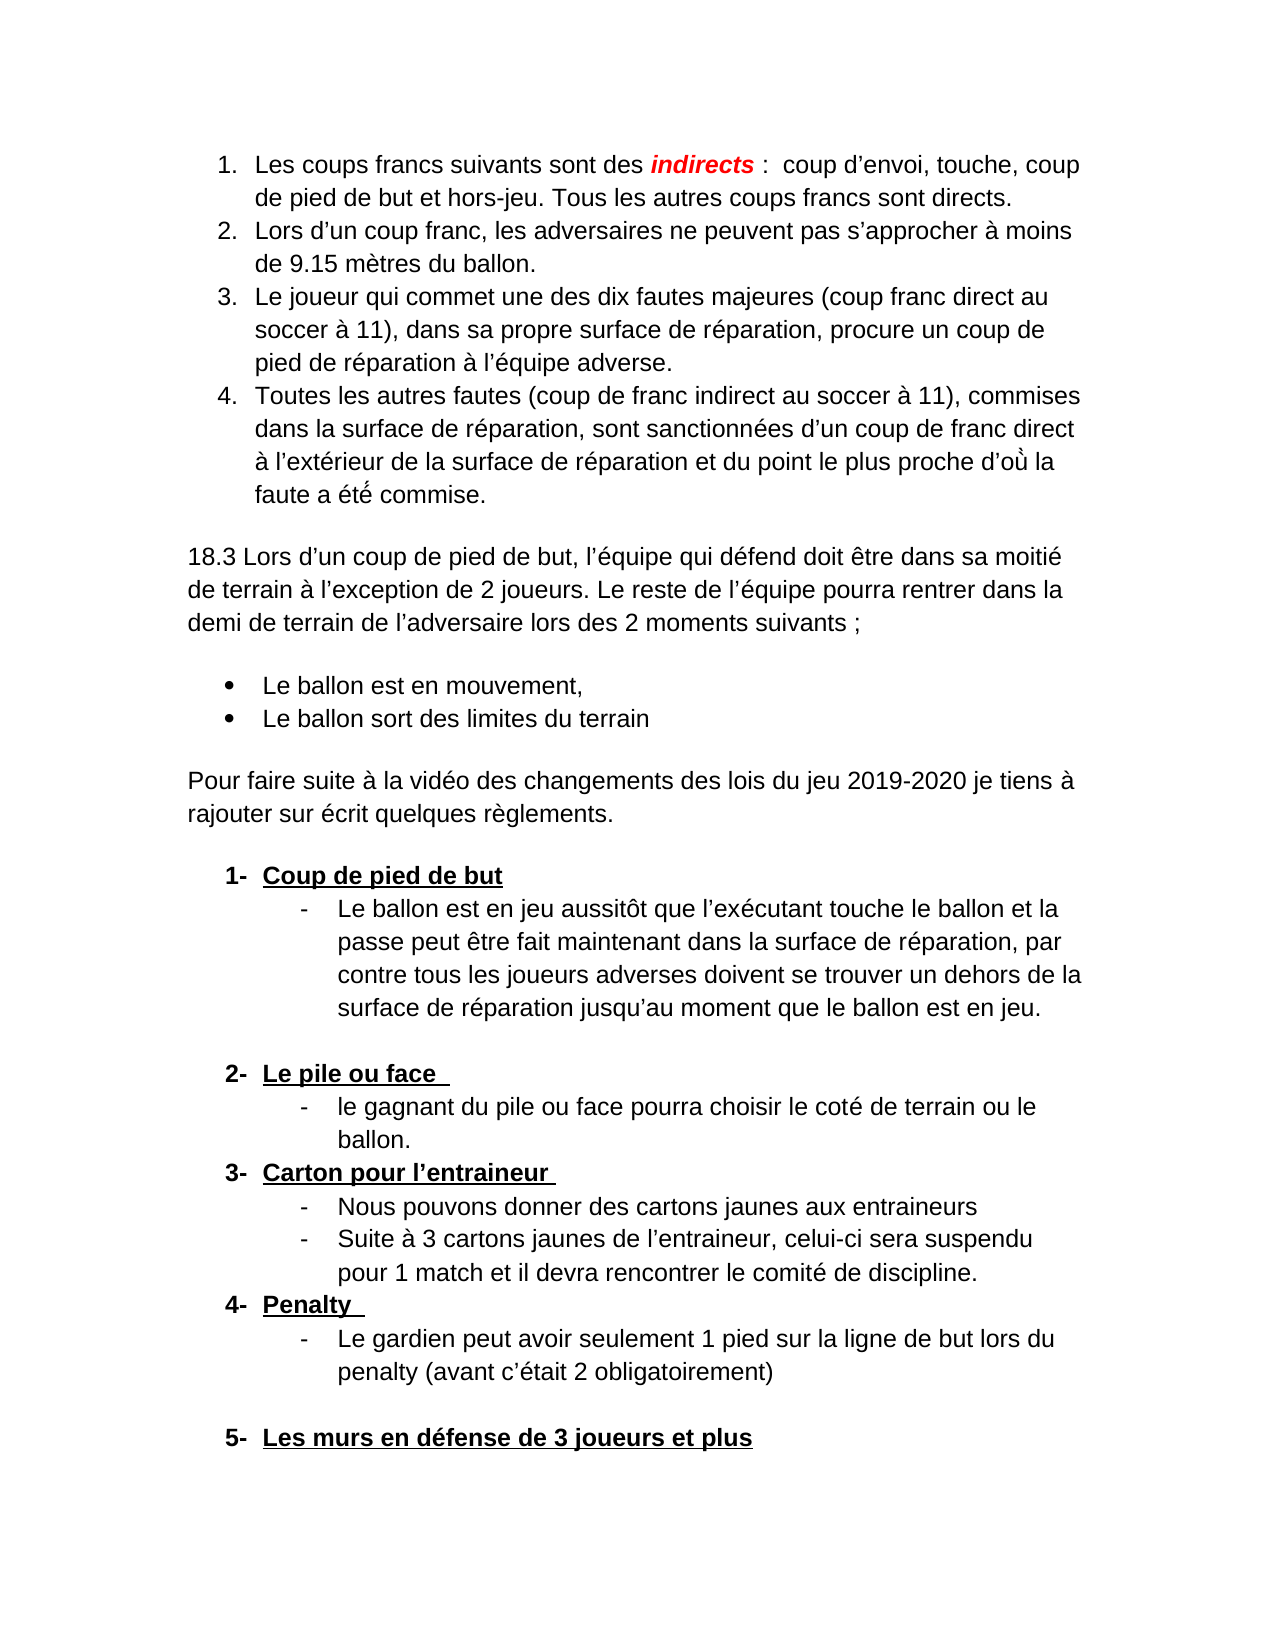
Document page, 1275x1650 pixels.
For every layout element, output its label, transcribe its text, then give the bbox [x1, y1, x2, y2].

text 18.3 Lors d’un coup de pied de but, l’équipe qui défend doit être dans sa moitié de terrain à l’exception de 2 joueurs. Le reste de l’équipe pourra rentrer dans la demi de terrain de l’adversaire lors des 2 moments suivants ; [187, 542, 1087, 637]
list Lors d’un coup franc, les adversaires ne peuvent pas s’approcher à moins de 9.15 mètres du ballon. [217, 216, 1087, 278]
list Suite à 3 cartons jaunes de l’entraineur, celui-ci sera suspendu pour 1 match et il devra rencontrer le comité de discipline. [300, 1224, 1087, 1286]
list Le ballon est en jeu aussitôt que l’exécutant touche le ballon et la passe peut être fait maintenant dans la surface de réparation, par contre tous les joueurs adverses doivent se trouver un dehors de la surface de réparation jusqu’au moment que le ballon est en jeu. [300, 894, 1087, 1022]
list Le gardien peut avoir seulement 1 pied sur la ligne de but lors du penalty (avant c’était 2 obligatoirement) [300, 1323, 1087, 1385]
list Coup de pied de but [225, 861, 1087, 890]
list Carton pour l’entraineur [225, 1158, 1087, 1187]
list Penalty [225, 1291, 1087, 1319]
list Le joueur qui commet une des dix fautes majeures (coup franc direct au soccer à 11), dans sa propre surface de réparation, procure un coup de pied de réparation à l’équipe adverse. [217, 282, 1087, 377]
list Les coups francs suivants sont des indirects : coup d’envoi, touche, coup de pied de but et hors-jeu. Tous les autres coups francs sont directs. [217, 150, 1087, 212]
list Nous pouvons donner des cartons jaunes aux entraineurs [300, 1191, 1087, 1220]
list Le pile ou face [225, 1059, 1087, 1088]
list Les murs en défense de 3 joueurs et plus [225, 1423, 1087, 1451]
list Le ballon sort des limites du terrain [225, 704, 1087, 733]
list Toutes les autres fautes (coup de franc indirect au soccer à 11), commises dans la surface de réparation, sont sanctionnées d’un coup de franc direct à l’extérieur de la surface de réparation et du point le plus proche d’où̀ la faute a été́ commise. [217, 381, 1087, 509]
text Pour faire suite à la vidéo des changements des lois du jeu 2019-2020 je tiens à rajouter sur écrit quelques règlements. [187, 766, 1087, 828]
list Le ballon est en mouvement, [225, 671, 1087, 699]
list le gagnant du pile ou face pourra choisir le coté de terrain ou le ballon. [300, 1092, 1087, 1154]
